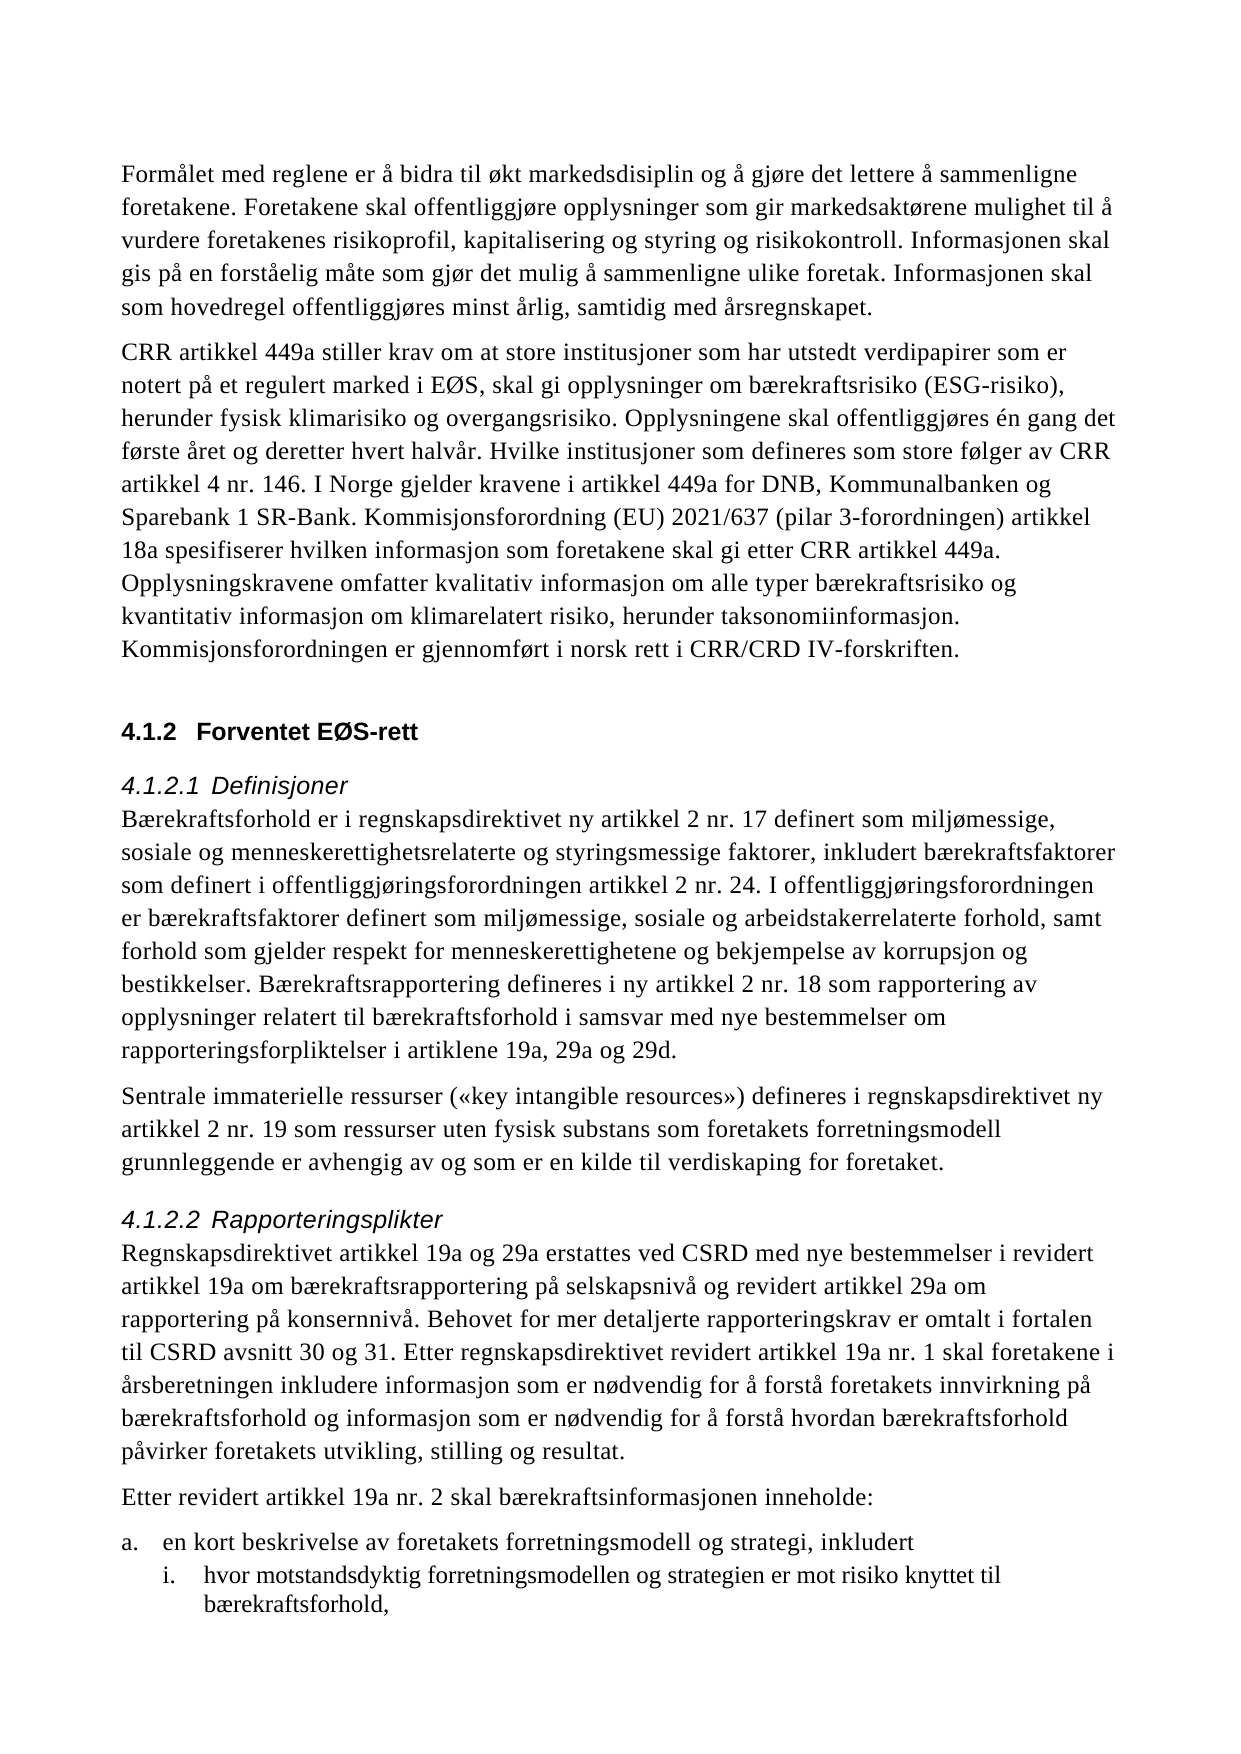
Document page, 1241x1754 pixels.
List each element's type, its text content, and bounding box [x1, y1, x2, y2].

text CRR artikkel 449a stiller krav om at store institusjoner som har utstedt verdipapirer som er notert på et regulert marked i EØS, skal gi opplysninger om bærekraftsrisiko (ESG-risiko), herunder fysisk klimarisiko og overgangsrisiko. Opplysningene skal offentliggjøres én gang det første året og deretter hvert halvår. Hvilke institusjoner som defineres som store følger av CRR artikkel 4 nr. 146. I Norge gjelder kravene i artikkel 449a for DNB, Kommunalbanken og Sparebank 1 SR-Bank. Kommisjonsforordning (EU) 2021/637 (pilar 3-forordningen) artikkel 18a spesifiserer hvilken informasjon som foretakene skal gi etter CRR artikkel 449a. Opplysningskravene omfatter kvalitativ informasjon om alle typer bærekraftsrisiko og kvantitativ informasjon om klimarelatert risiko, herunder taksonomiinformasjon. Kommisjonsforordningen er gjennomført i norsk rett i CRR/CRD IV-forskriften. [121, 337, 1119, 663]
subtitle Definisjoner [121, 771, 1119, 800]
subtitle Rapporteringsplikter [121, 1205, 1119, 1234]
text Sentrale immaterielle ressurser («key intangible resources») defineres i regnskapsdirektivet ny artikkel 2 nr. 19 som ressurser uten fysisk substans som foretakets forretningsmodell grunnleggende er avhengig av og som er en kilde til verdiskaping for foretaket. [121, 1081, 1119, 1176]
subtitle Forventet EØS-rett [121, 717, 1119, 746]
list en kort beskrivelse av foretakets forretningsmodell og strategi, inkludert [121, 1527, 1119, 1556]
list hvor motstandsdyktig forretningsmodellen og strategien er mot risiko knyttet til bærekraftsforhold, [162, 1560, 1119, 1618]
text Regnskapsdirektivet artikkel 19a og 29a erstattes ved CSRD med nye bestemmelser i revidert artikkel 19a om bærekraftsrapportering på selskapsnivå og revidert artikkel 29a om rapportering på konsernnivå. Behovet for mer detaljerte rapporteringskrav er omtalt i fortalen til CSRD avsnitt 30 og 31. Etter regnskapsdirektivet revidert artikkel 19a nr. 1 skal foretakene i årsberetningen inkludere informasjon som er nødvendig for å forstå foretakets innvirkning på bærekraftsforhold og informasjon som er nødvendig for å forstå hvordan bærekraftsforhold påvirker foretakets utvikling, stilling og resultat. [121, 1238, 1119, 1465]
text Bærekraftsforhold er i regnskapsdirektivet ny artikkel 2 nr. 17 definert som miljømessige, sosiale og menneskerettighetsrelaterte og styringsmessige faktorer, inkludert bærekraftsfaktorer som definert i offentliggjøringsforordningen artikkel 2 nr. 24. I offentliggjøringsforordningen er bærekraftsfaktorer definert som miljømessige, sosiale og arbeidstakerrelaterte forhold, samt forhold som gjelder respekt for menneskerettighetene og bekjempelse av korrupsjon og bestikkelser. Bærekraftsrapportering defineres i ny artikkel 2 nr. 18 som rapportering av opplysninger relatert til bærekraftsforhold i samsvar med nye bestemmelser om rapporteringsforpliktelser i artiklene 19a, 29a og 29d. [121, 804, 1119, 1064]
text Etter revidert artikkel 19a nr. 2 skal bærekraftsinformasjonen inneholde: [121, 1482, 1119, 1510]
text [121, 159, 1119, 320]
